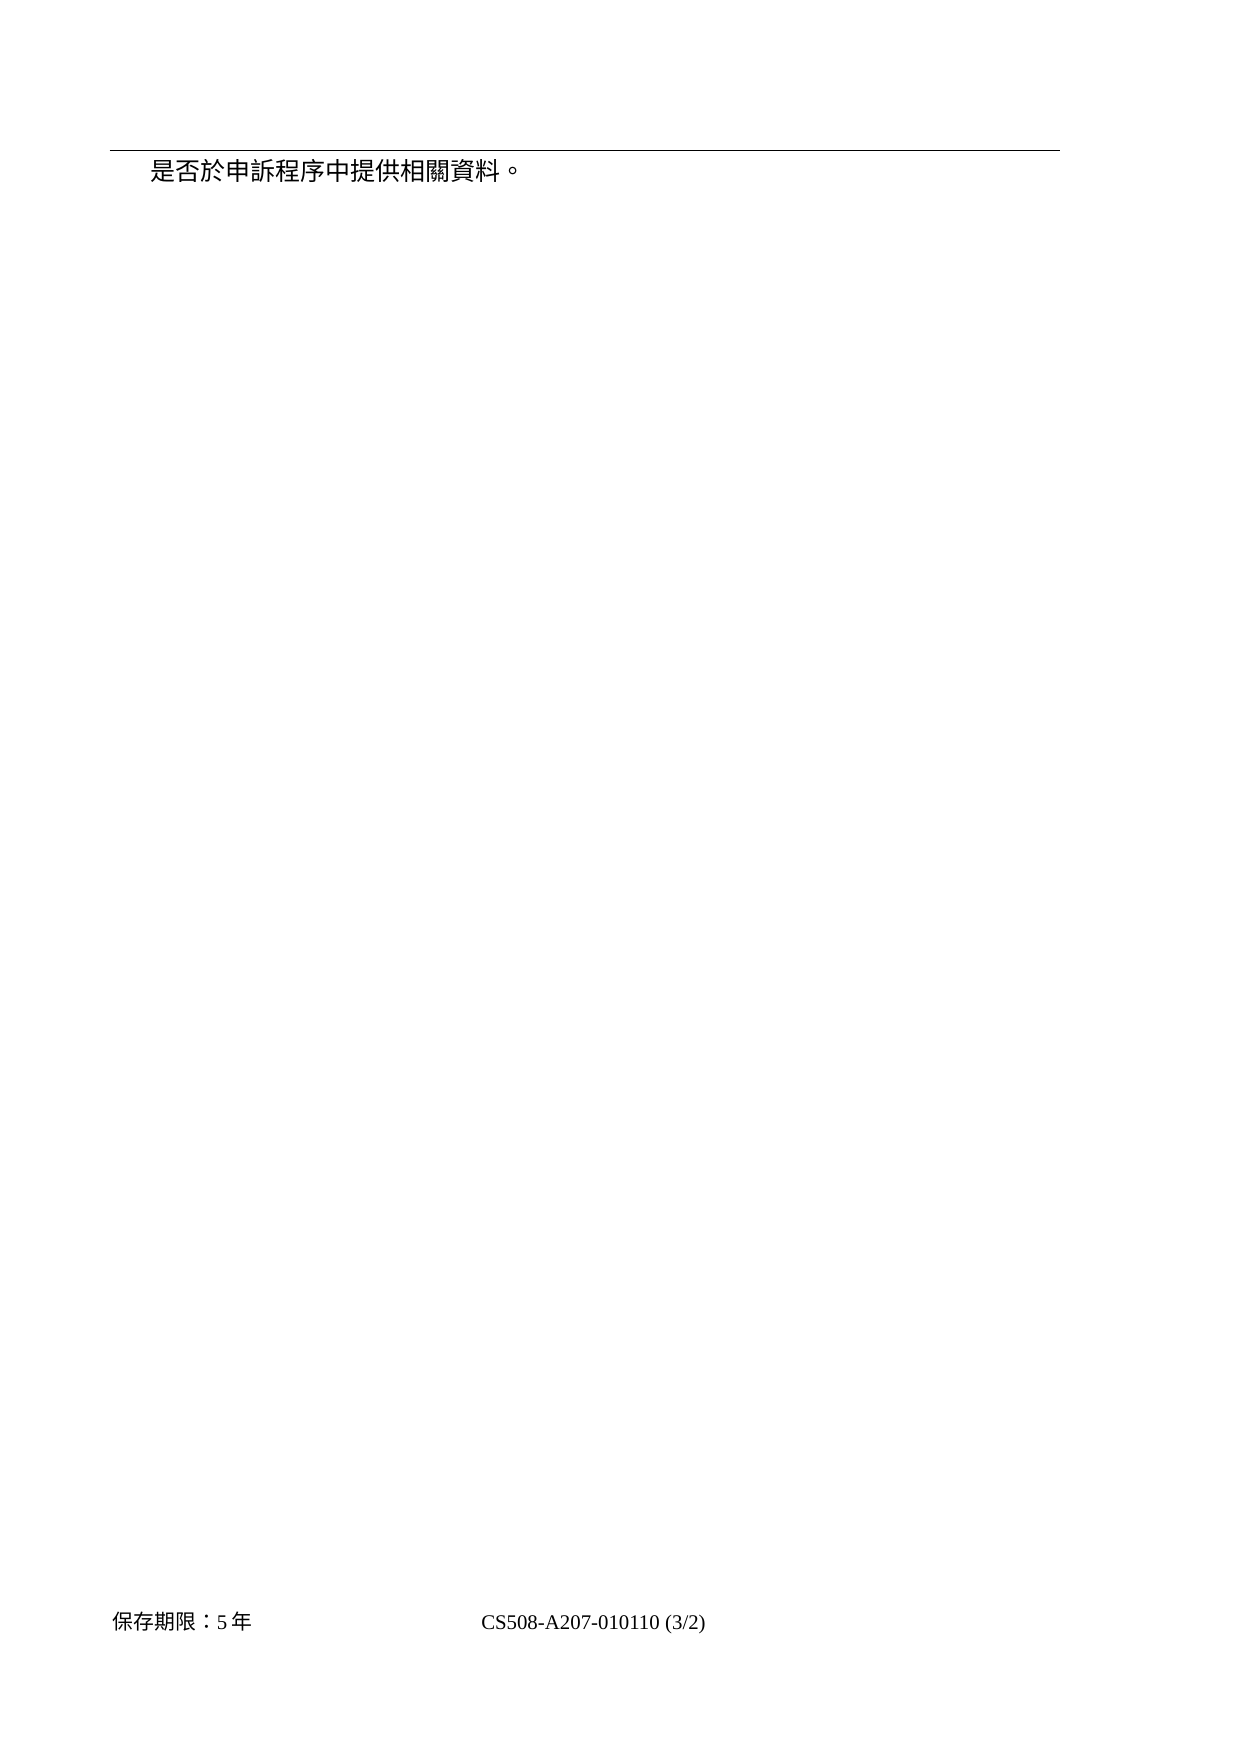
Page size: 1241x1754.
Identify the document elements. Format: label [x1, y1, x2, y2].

table_cell [110, 151, 1060, 187]
